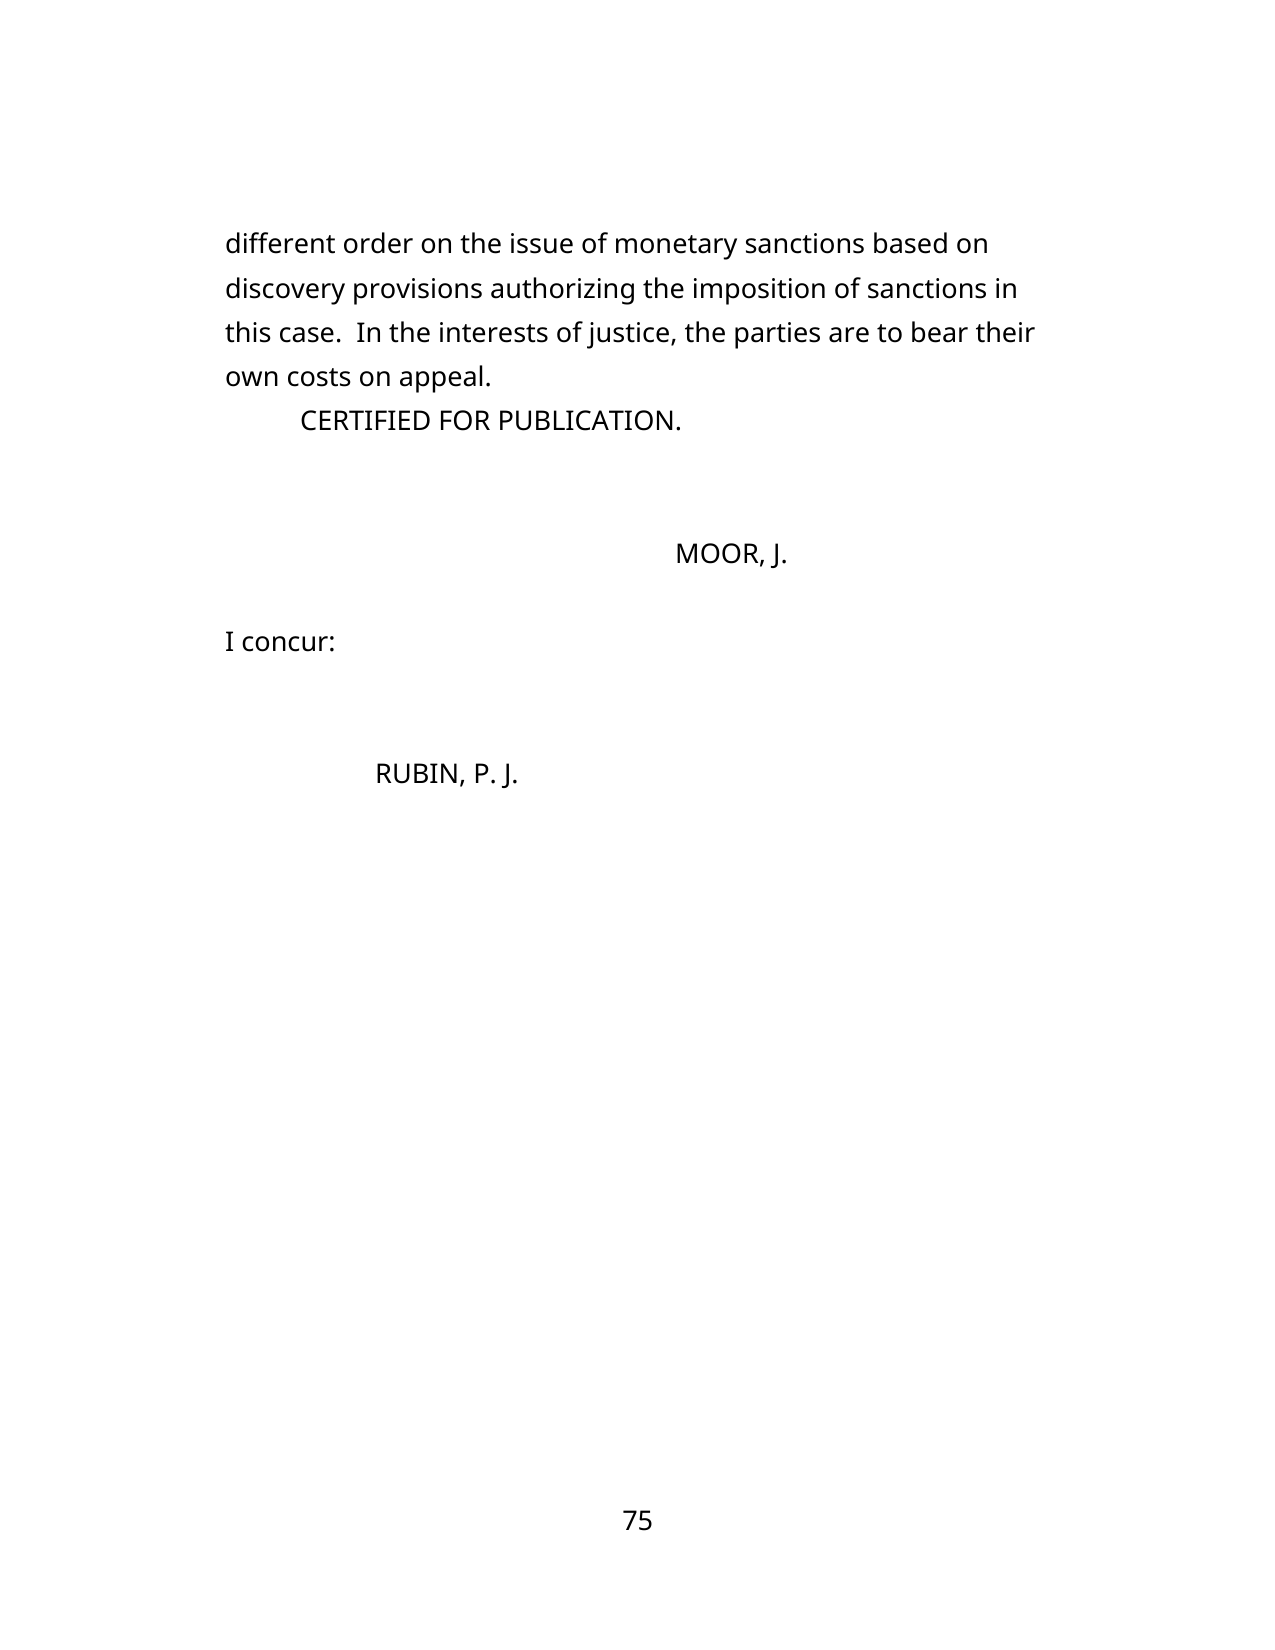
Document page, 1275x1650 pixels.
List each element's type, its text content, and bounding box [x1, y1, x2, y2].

text MOOR, J. [525, 534, 1050, 571]
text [225, 225, 1050, 394]
text I concur: [225, 622, 1050, 659]
text RUBIN, P. J. [225, 755, 1050, 792]
text CERTIFIED FOR PUBLICATION. [225, 402, 1050, 438]
